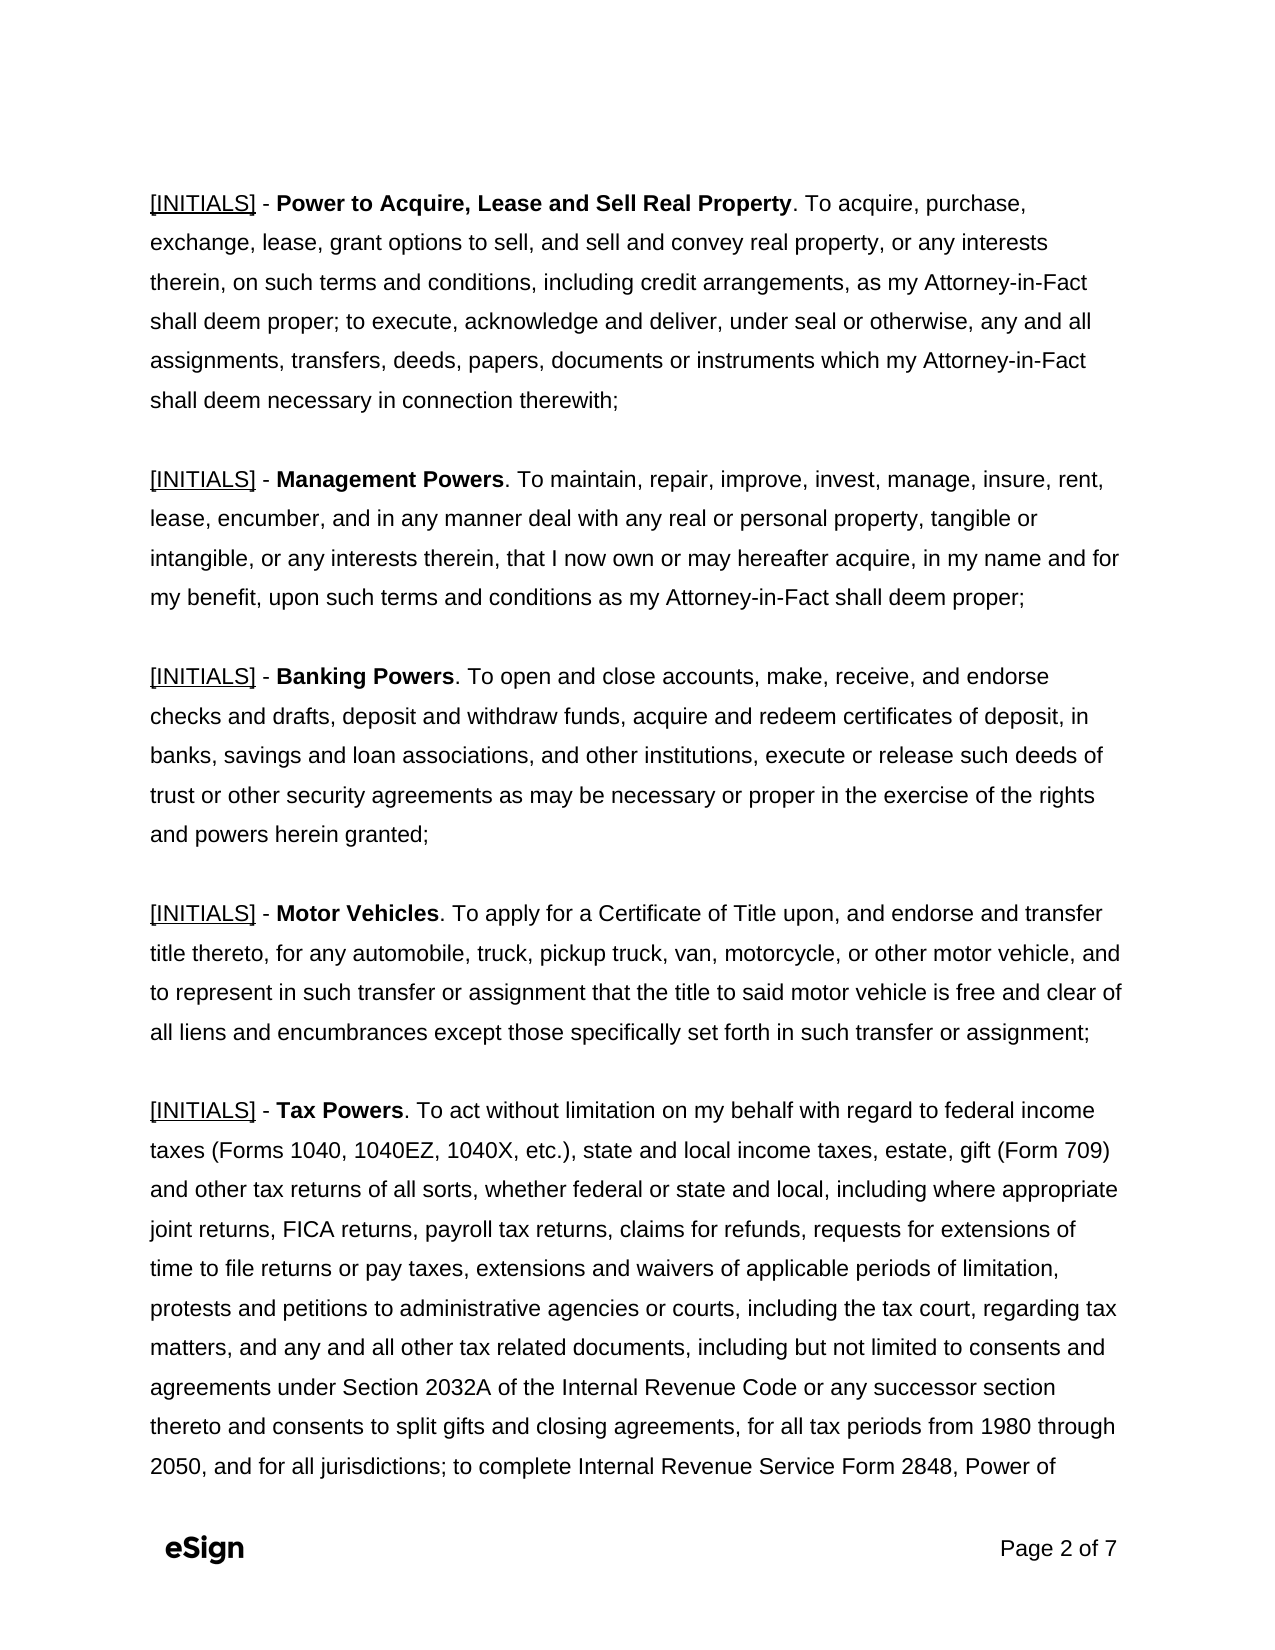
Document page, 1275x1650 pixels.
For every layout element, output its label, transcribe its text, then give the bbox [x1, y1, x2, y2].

picture [150, 1521, 262, 1575]
text [INITIALS] - Motor Vehicles. To apply for a Certificate of Title upon, and endorse and transfer title thereto, for any automobile, truck, pickup truck, van, motorcycle, or other motor vehicle, and to represent in such transfer or assignment that the title to said motor vehicle is free and clear of all liens and encumbrances except those specifically set forth in such transfer or assignment; [150, 900, 1125, 1045]
text [INITIALS] - Management Powers. To maintain, repair, improve, invest, manage, insure, rent, lease, encumber, and in any manner deal with any real or personal property, tangible or intangible, or any interests therein, that I now own or may hereafter acquire, in my name and for my benefit, upon such terms and conditions as my Attorney-in-Fact shall deem proper; [150, 466, 1125, 611]
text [150, 1097, 1125, 1479]
text [INITIALS] - Power to Acquire, Lease and Sell Real Property. To acquire, purchase, exchange, lease, grant options to sell, and sell and convey real property, or any interests therein, on such terms and conditions, including credit arrangements, as my Attorney-in-Fact shall deem proper; to execute, acknowledge and deliver, under seal or otherwise, any and all assignments, transfers, deeds, papers, documents or instruments which my Attorney-in-Fact shall deem necessary in connection therewith; [150, 189, 1125, 413]
text [INITIALS] - Banking Powers. To open and close accounts, make, receive, and endorse checks and drafts, deposit and withdraw funds, acquire and redeem certificates of deposit, in banks, savings and loan associations, and other institutions, execute or release such deeds of trust or other security agreements as may be necessary or proper in the exercise of the rights and powers herein granted; [150, 663, 1125, 847]
